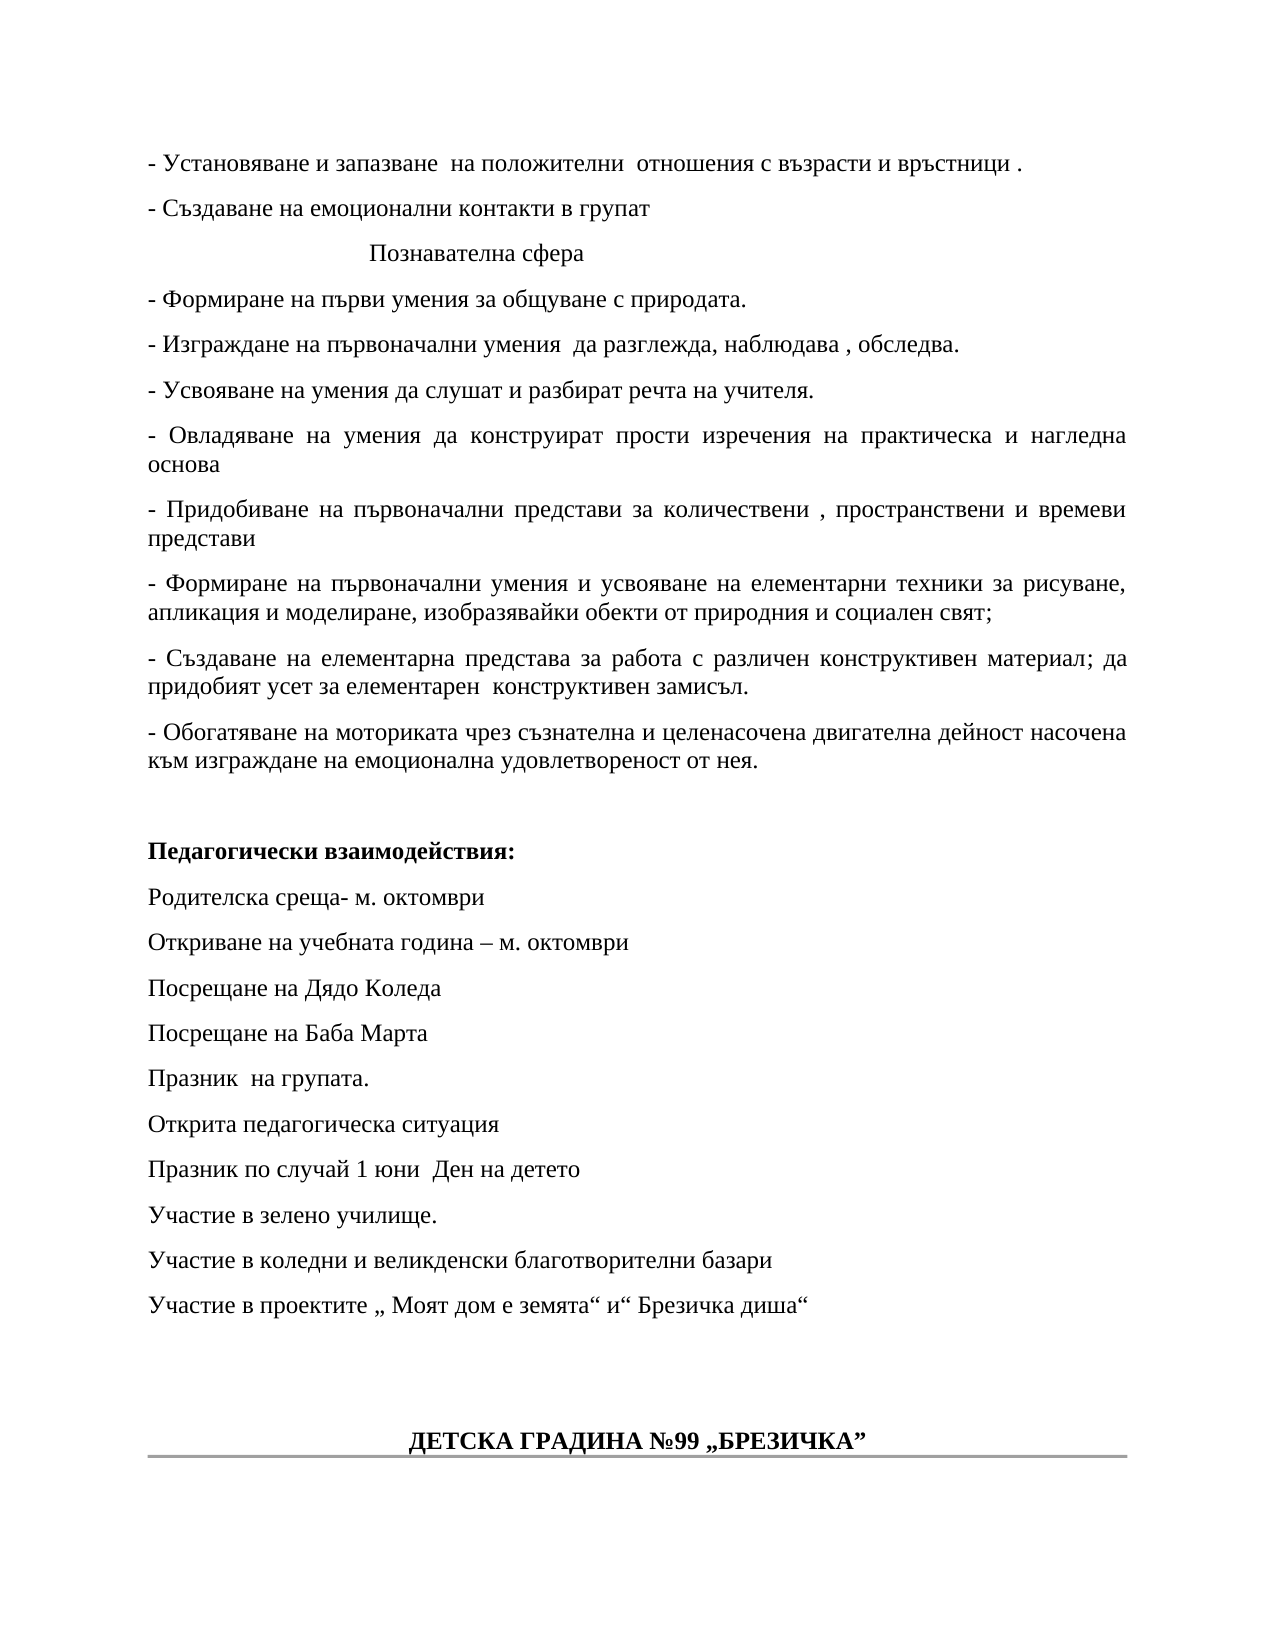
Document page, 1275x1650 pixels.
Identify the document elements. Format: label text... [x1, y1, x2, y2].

text Празник по случай 1 юни Ден на детето [148, 1154, 1127, 1183]
text Родителска среща- м. октомври [148, 882, 1127, 911]
text Открита педагогическа ситуация [148, 1109, 1127, 1138]
text - Формиране на първи умения за общуване с природата. [148, 284, 1127, 313]
text Участие в зелено училище. [148, 1200, 1127, 1228]
text Откриване на учебната година – м. октомври [148, 927, 1127, 956]
text - Формиране на първоначални умения и усвояване на елементарни техники за рисуване, апликация и моделиране, изобразявайки обекти от природния и социален свят; [148, 568, 1127, 626]
text - Обогатяване на моториката чрез съзнателна и целенасочена двигателна дейност насочена към изграждане на емоционална удовлетвореност от нея. [148, 717, 1127, 774]
text Педагогически взаимодействия: [148, 836, 1127, 865]
text - Установяване и запазване на положителни отношения с възрасти и връстници . [148, 148, 1127, 176]
text - Създаване на емоционални контакти в групат [148, 193, 1127, 222]
text Посрещане на Дядо Коледа [148, 973, 1127, 1001]
text - Създаване на елементарна представа за работа с различен конструктивен материал; да придобият усет за елементарен конструктивен замисъл. [148, 643, 1127, 700]
text Участие в коледни и великденски благотворителни базари [148, 1245, 1127, 1274]
text - Придобиване на първоначални представи за количествени , пространствени и времеви представи [148, 494, 1127, 552]
text Участие в проектите „ Моят дом е земята“ и“ Брезичка диша“ [148, 1291, 1127, 1319]
text Познавателна сфера [295, 238, 1127, 267]
text - Изграждане на първоначални умения да разглежда, наблюдава , обследва. [148, 329, 1127, 358]
text ДЕТСКА ГРАДИНА №99 „БРЕЗИЧКА” [148, 1426, 1127, 1454]
text Празник на групата. [148, 1063, 1127, 1092]
text - Усвояване на умения да слушат и разбират речта на учителя. [148, 375, 1127, 403]
text - Овладяване на умения да конструират прости изречения на практическа и нагледна основа [148, 420, 1127, 478]
text Посрещане на Баба Марта [148, 1018, 1127, 1047]
